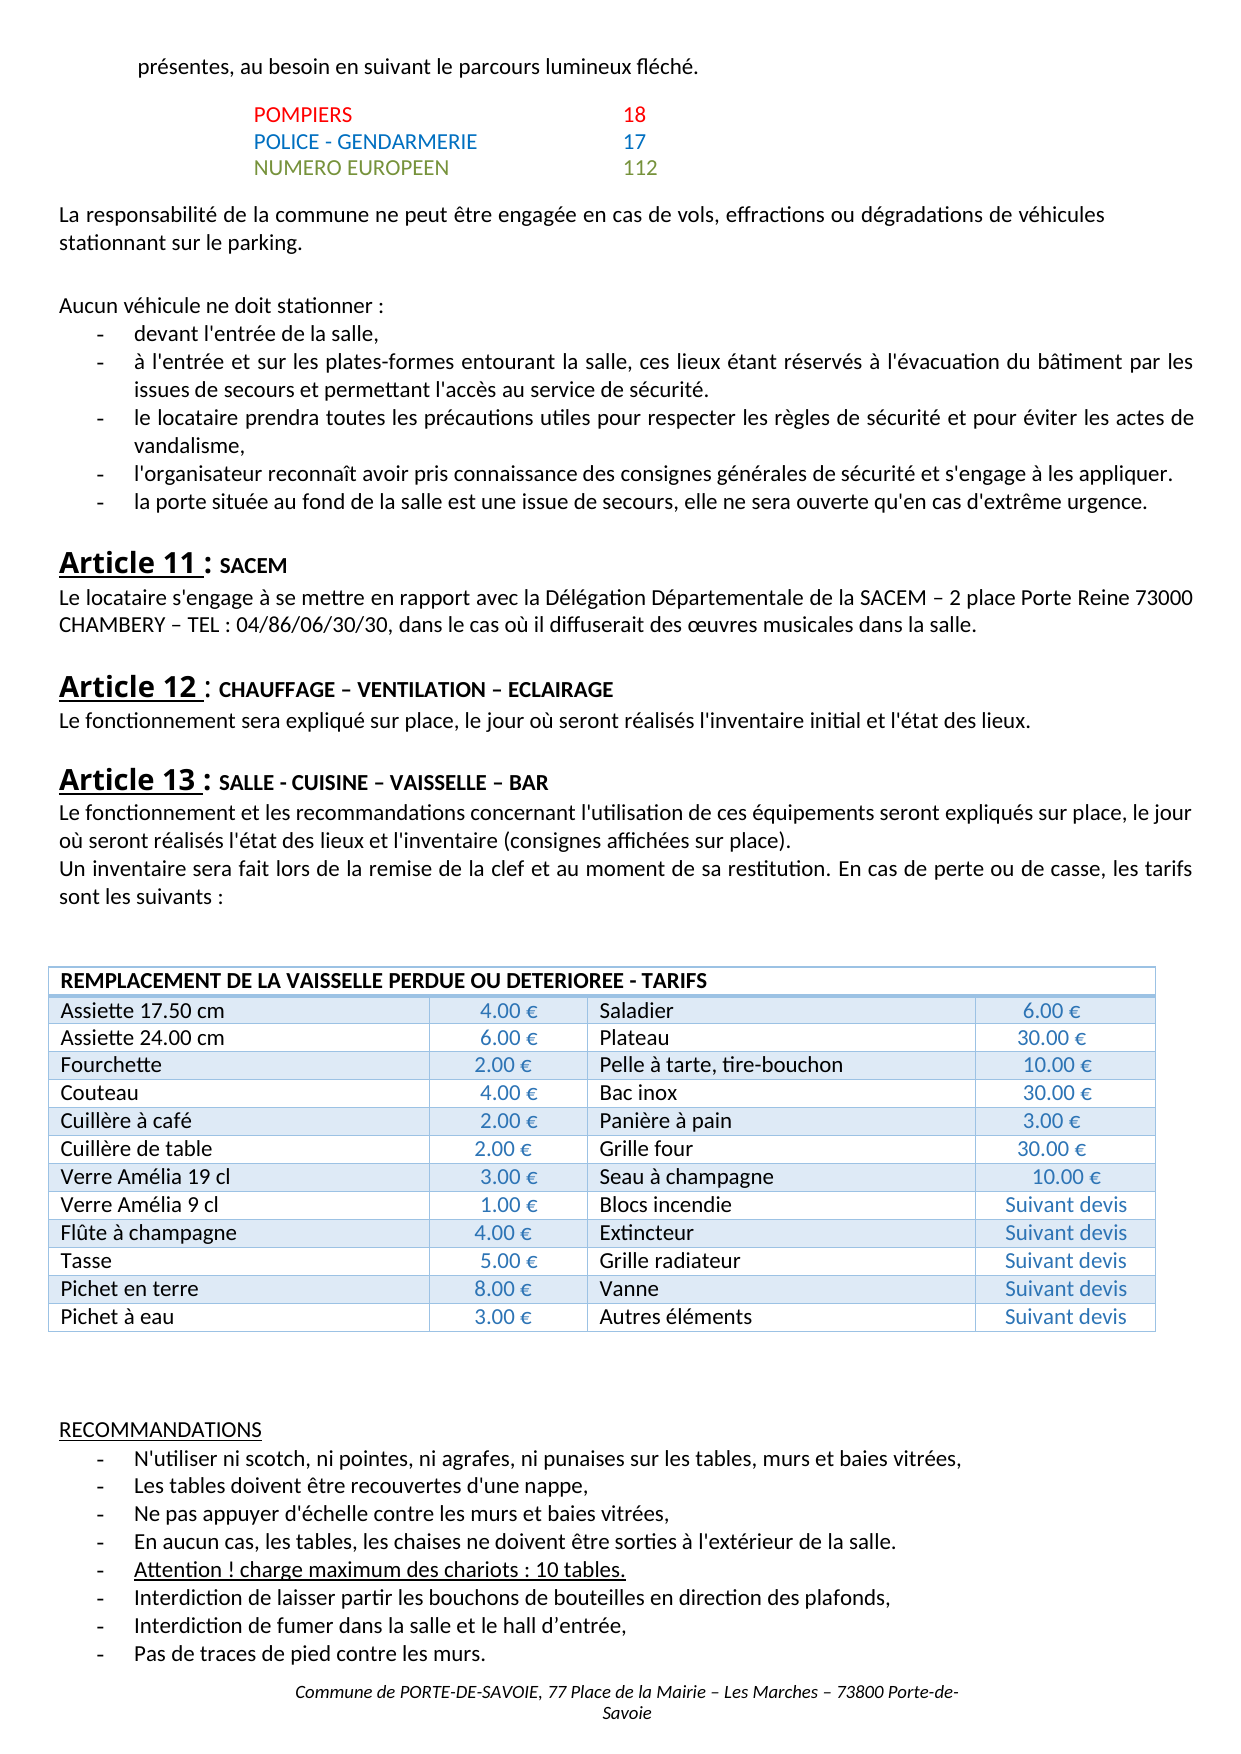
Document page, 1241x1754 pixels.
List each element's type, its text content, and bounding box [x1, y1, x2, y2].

list Interdiction de fumer dans la salle et le hall d’entrée, [96, 1612, 1219, 1639]
table_cell Bac inox [588, 1080, 975, 1107]
table_cell 2.00 € [430, 1052, 587, 1079]
text Article 12 : CHAUFFAGE – VENTILATION – ECLAIRAGE [59, 666, 1219, 706]
table_cell Pelle à tarte, tire-bouchon [588, 1052, 975, 1079]
table_cell Autres éléments [588, 1304, 975, 1331]
table_header REMPLACEMENT DE LA VAISSELLE PERDUE OU DETERIOREE - TARIFS [49, 968, 1155, 994]
list Les tables doivent être recouvertes d'une nappe, [96, 1472, 1219, 1500]
table_cell Suivant devis [976, 1192, 1155, 1219]
table_cell Seau à champagne [588, 1164, 975, 1191]
table_cell 5.00 € [430, 1248, 587, 1275]
table_cell Assiette 24.00 cm [49, 1024, 429, 1051]
text Aucun véhicule ne doit stationner : [59, 291, 1219, 319]
table_header POMPIERS [249, 104, 550, 129]
text Article 11 : SACEM [59, 543, 1219, 582]
list N'utiliser ni scotch, ni pointes, ni agrafes, ni punaises sur les tables, murs et baies vitrées, [96, 1444, 1219, 1472]
list En aucun cas, les tables, les chaises ne doivent être sorties à l'extérieur de la salle. [96, 1527, 1219, 1555]
table_cell Cuillère à café [49, 1108, 429, 1135]
table_cell Couteau [49, 1080, 429, 1107]
table_cell 4.00 € [430, 1220, 587, 1247]
table_cell 4.00 € [430, 1080, 587, 1107]
table_cell Suivant devis [976, 1248, 1155, 1275]
table_cell Fourchette [49, 1052, 429, 1079]
table_cell 2.00 € [430, 1108, 587, 1135]
table_cell 4.00 € [430, 998, 587, 1023]
table_cell 8.00 € [430, 1276, 587, 1303]
table_cell Panière à pain [588, 1108, 975, 1135]
table_cell POLICE - GENDARMERIE [249, 129, 550, 157]
table_cell 30.00 € [976, 1136, 1155, 1163]
text Le fonctionnement et les recommandations concernant l'utilisation de ces équipements seront expliqués sur place, le jour où seront réalisés l'état des lieux et l'inventaire (consignes affichées sur place). [59, 798, 1216, 854]
table_cell Suivant devis [976, 1304, 1155, 1331]
table_cell 3.00 € [430, 1304, 587, 1331]
table_cell Flûte à champagne [49, 1220, 429, 1247]
table_cell Verre Amélia 9 cl [49, 1192, 429, 1219]
table_cell Tasse [49, 1248, 429, 1275]
list l'organisateur reconnaît avoir pris connaissance des consignes générales de sécurité et s'engage à les appliquer. [96, 459, 1219, 487]
table_cell Plateau [588, 1024, 975, 1051]
table_cell Extincteur [588, 1220, 975, 1247]
list Ne pas appuyer d'échelle contre les murs et baies vitrées, [96, 1500, 1219, 1527]
table_cell 30.00 € [976, 1024, 1155, 1051]
table_header 18 [550, 104, 663, 129]
text RECOMMANDATIONS [59, 1416, 1219, 1443]
table_cell Pichet en terre [49, 1276, 429, 1303]
table_cell Grille radiateur [588, 1248, 975, 1275]
table_cell Blocs incendie [588, 1192, 975, 1219]
table_cell 10.00 € [976, 1164, 1155, 1191]
list Pas de traces de pied contre les murs. [96, 1639, 1219, 1668]
list Attention ! charge maximum des chariots : 10 tables. [96, 1555, 1219, 1583]
table_cell NUMERO EUROPEEN [249, 157, 550, 182]
table_cell Saladier [588, 998, 975, 1023]
text Un inventaire sera fait lors de la remise de la clef et au moment de sa restitution. En cas de perte ou de casse, les tarifs sont les suivants : [59, 854, 1219, 910]
table_cell 2.00 € [430, 1136, 587, 1163]
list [100, 52, 1180, 80]
list le locataire prendra toutes les précautions utiles pour respecter les règles de sécurité et pour éviter les actes de vandalisme, [96, 403, 1197, 459]
list à l'entrée et sur les plates-formes entourant la salle, ces lieux étant réservés à l'évacuation du bâtiment par les issues de secours et permettant l'accès au service de sécurité. [96, 347, 1196, 403]
table_cell 1.00 € [430, 1192, 587, 1219]
table_cell Grille four [588, 1136, 975, 1163]
table_cell 6.00 € [430, 1024, 587, 1051]
table_cell Assiette 17.50 cm [49, 998, 429, 1023]
table_cell 30.00 € [976, 1080, 1155, 1107]
table_cell Verre Amélia 19 cl [49, 1164, 429, 1191]
table_cell 3.00 € [976, 1108, 1155, 1135]
text La responsabilité de la commune ne peut être engagée en cas de vols, effractions ou dégradations de véhicules stationnant sur le parking. [59, 200, 1155, 256]
table_cell 3.00 € [430, 1164, 587, 1191]
table_cell 10.00 € [976, 1052, 1155, 1079]
text Le locataire s'engage à se mettre en rapport avec la Délégation Départementale de la SACEM – 2 place Porte Reine 73000 CHAMBERY – TEL : 04/86/06/30/30, dans le cas où il diffuserait des œuvres musicales dans la salle. [59, 583, 1219, 639]
table_cell Cuillère de table [49, 1136, 429, 1163]
text Le fonctionnement sera expliqué sur place, le jour où seront réalisés l'inventaire initial et l'état des lieux. [59, 706, 1219, 734]
table_cell Suivant devis [976, 1276, 1155, 1303]
text Article 13 : SALLE - CUISINE – VAISSELLE – BAR [59, 762, 1219, 798]
list devant l'entrée de la salle, [96, 319, 1219, 347]
table_cell 112 [550, 157, 663, 182]
table_cell 6.00 € [976, 998, 1155, 1023]
list la porte située au fond de la salle est une issue de secours, elle ne sera ouverte qu'en cas d'extrême urgence. [96, 487, 1219, 515]
table_cell Vanne [588, 1276, 975, 1303]
table_cell Pichet à eau [49, 1304, 429, 1331]
table_cell Suivant devis [976, 1220, 1155, 1247]
list Interdiction de laisser partir les bouchons de bouteilles en direction des plafonds, [96, 1583, 1219, 1611]
table_cell 17 [550, 129, 663, 157]
